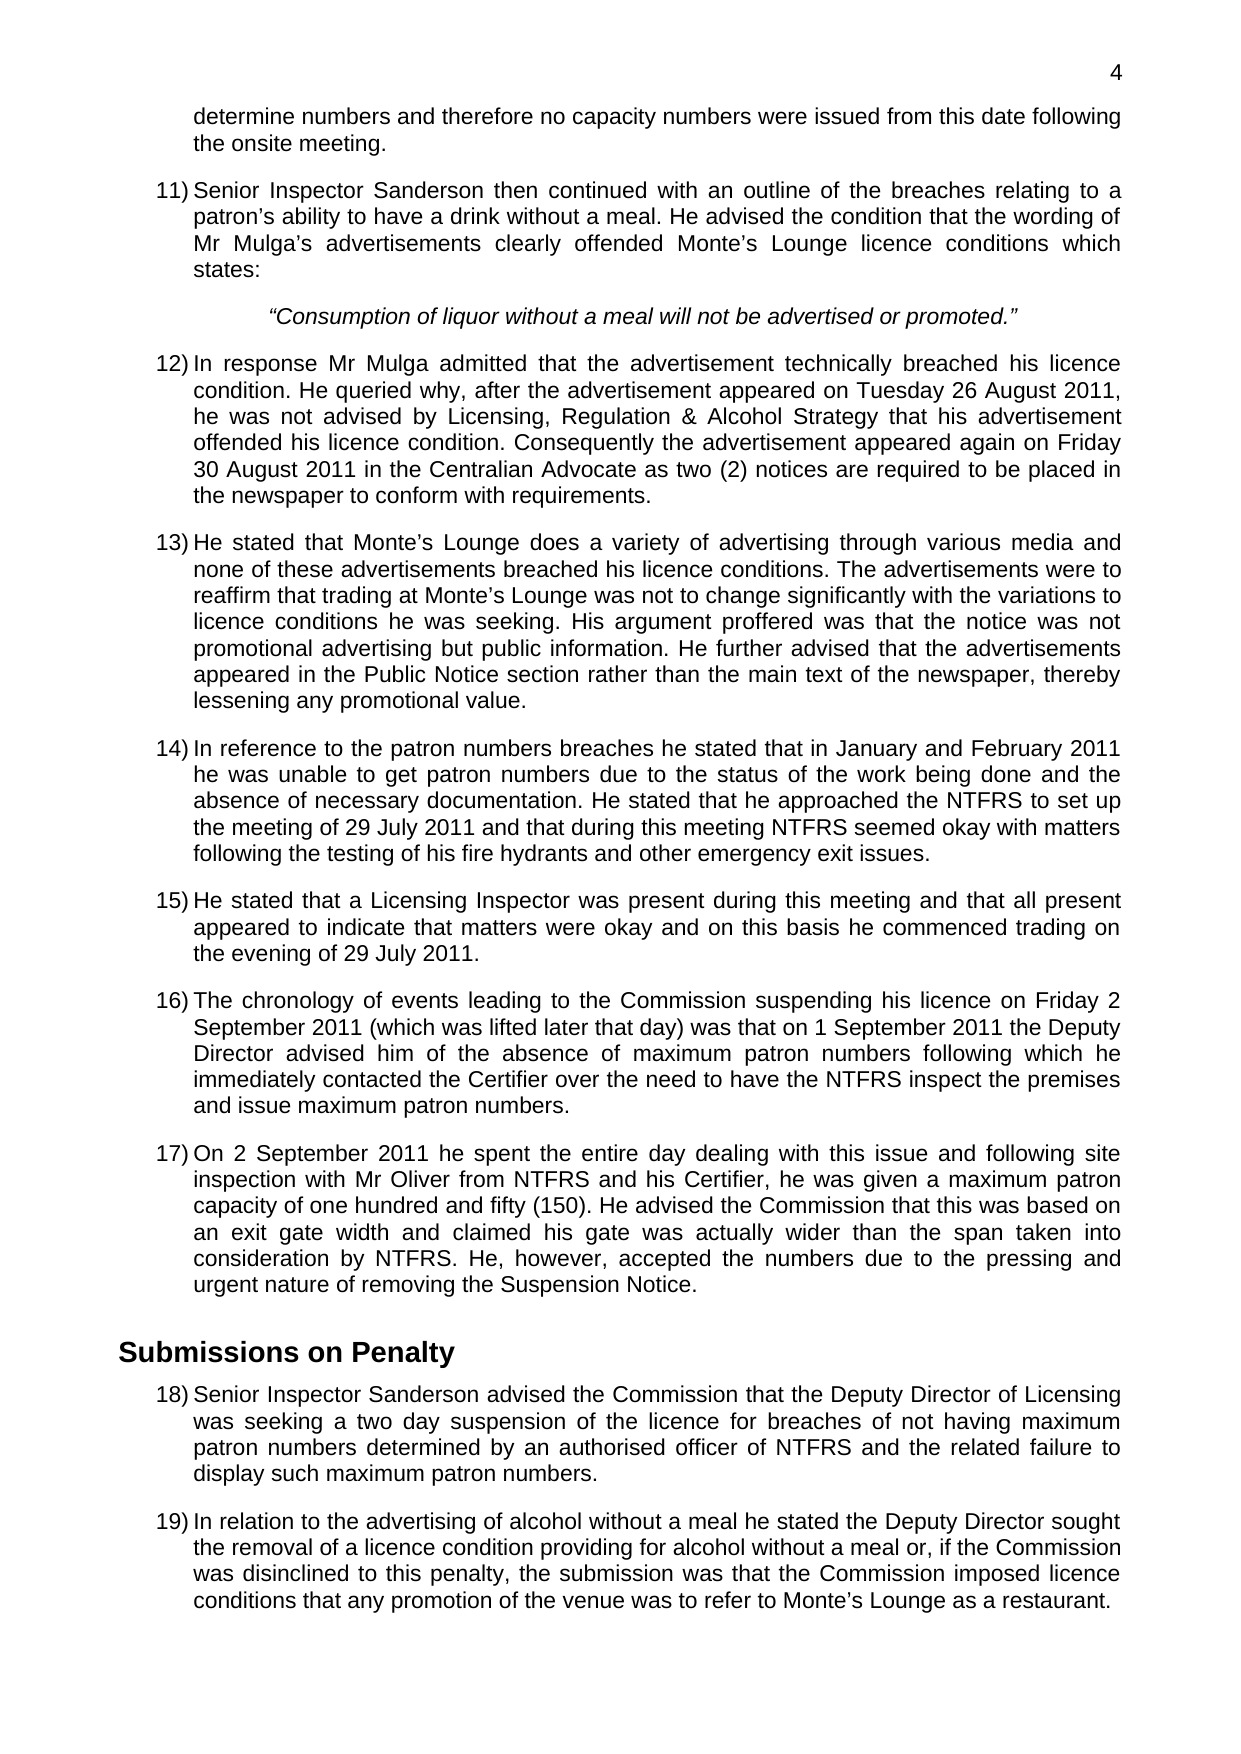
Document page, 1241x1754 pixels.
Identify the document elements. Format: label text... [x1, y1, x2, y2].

subtitle Submissions on Penalty [118, 1335, 1122, 1369]
list In response Mr Mulga admitted that the advertisement technically breached his licence condition. He queried why, after the advertisement appeared on Tuesday 26 August 2011, he was not advised by Licensing, Regulation & Alcohol Strategy that his advertisement offended his licence condition. Consequently the advertisement appeared again on Friday 30 August 2011 in the Centralian Advocate as two (2) notices are required to be placed in the newspaper to conform with requirements. [156, 350, 1122, 508]
list He stated that Monte’s Lounge does a variety of advertising through various media and none of these advertisements breached his licence conditions. The advertisements were to reaffirm that trading at Monte’s Lounge was not to change significantly with the variations to licence conditions he was seeking. His argument proffered was that the notice was not promotional advertising but public information. He further advised that the advertisements appeared in the Public Notice section rather than the main text of the newspaper, thereby lessening any promotional value. [156, 529, 1122, 714]
list Senior Inspector Sanderson advised the Commission that the Deputy Director of Licensing was seeking a two day suspension of the licence for breaches of not having maximum patron numbers determined by an authorised officer of NTFRS and the related failure to display such maximum patron numbers. [156, 1381, 1122, 1487]
list In relation to the advertising of alcohol without a meal he stated the Deputy Director sought the removal of a licence condition providing for alcohol without a meal or, if the Commission was disinclined to this penalty, the submission was that the Commission imposed licence conditions that any promotion of the venue was to refer to Monte’s Lounge as a restaurant. [156, 1508, 1122, 1613]
text “Consumption of liquor without a meal will not be advertised or promoted.” [268, 303, 1122, 329]
list On 2 September 2011 he spent the entire day dealing with this issue and following site inspection with Mr Oliver from NTFRS and his Certifier, he was given a maximum patron capacity of one hundred and fifty (150). He advised the Commission that this was based on an exit gate width and claimed his gate was actually wider than the span taken into consideration by NTFRS. He, however, accepted the numbers due to the pressing and urgent nature of removing the Suspension Notice. [156, 1140, 1122, 1298]
list In reference to the patron numbers breaches he stated that in January and February 2011 he was unable to get patron numbers due to the status of the work being done and the absence of necessary documentation. He stated that he approached the NTFRS to set up the meeting of 29 July 2011 and that during this meeting NTFRS seemed okay with matters following the testing of his fire hydrants and other emergency exit issues. [156, 734, 1122, 866]
list He stated that a Licensing Inspector was present during this meeting and that all present appeared to indicate that matters were okay and on this basis he commenced trading on the evening of 29 July 2011. [156, 887, 1122, 966]
list Senior Inspector Sanderson then continued with an outline of the breaches relating to a patron’s ability to have a drink without a meal. He advised the condition that the wording of Mr Mulga’s advertisements clearly offended Monte’s Lounge licence conditions which states: [156, 177, 1122, 282]
list The chronology of events leading to the Commission suspending his licence on Friday 2 September 2011 (which was lifted later that day) was that on 1 September 2011 the Deputy Director advised him of the absence of maximum patron numbers following which he immediately contacted the Certifier over the need to have the NTFRS inspect the premises and issue maximum patron numbers. [156, 987, 1122, 1119]
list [156, 103, 1122, 156]
